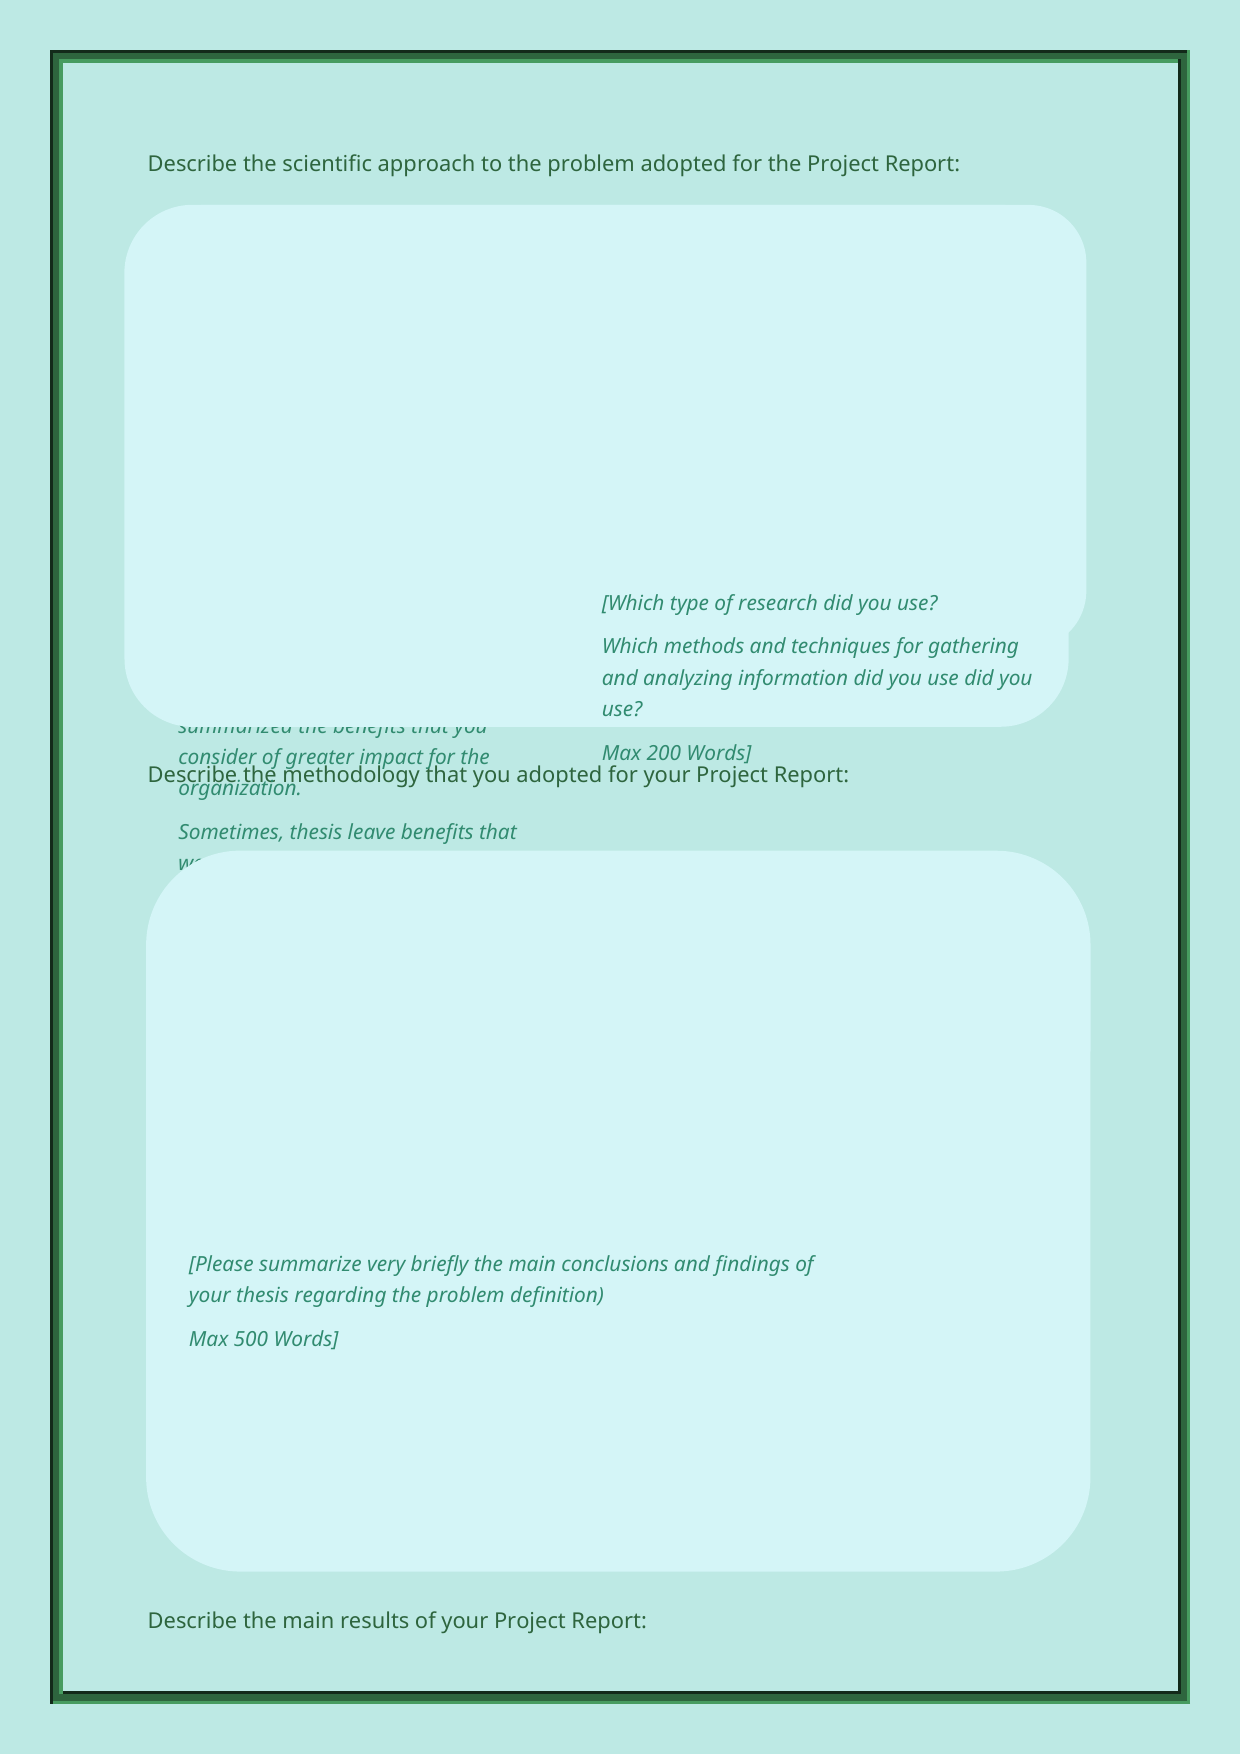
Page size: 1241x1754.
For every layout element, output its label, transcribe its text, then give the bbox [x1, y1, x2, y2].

text Describe the methodology that you adopted for your Project Report: [147, 193, 1093, 788]
text Describe the main results of your Project Report: [147, 849, 1093, 1635]
text Describe the scientific approach to the problem adopted for the Project Report: [147, 147, 1093, 177]
